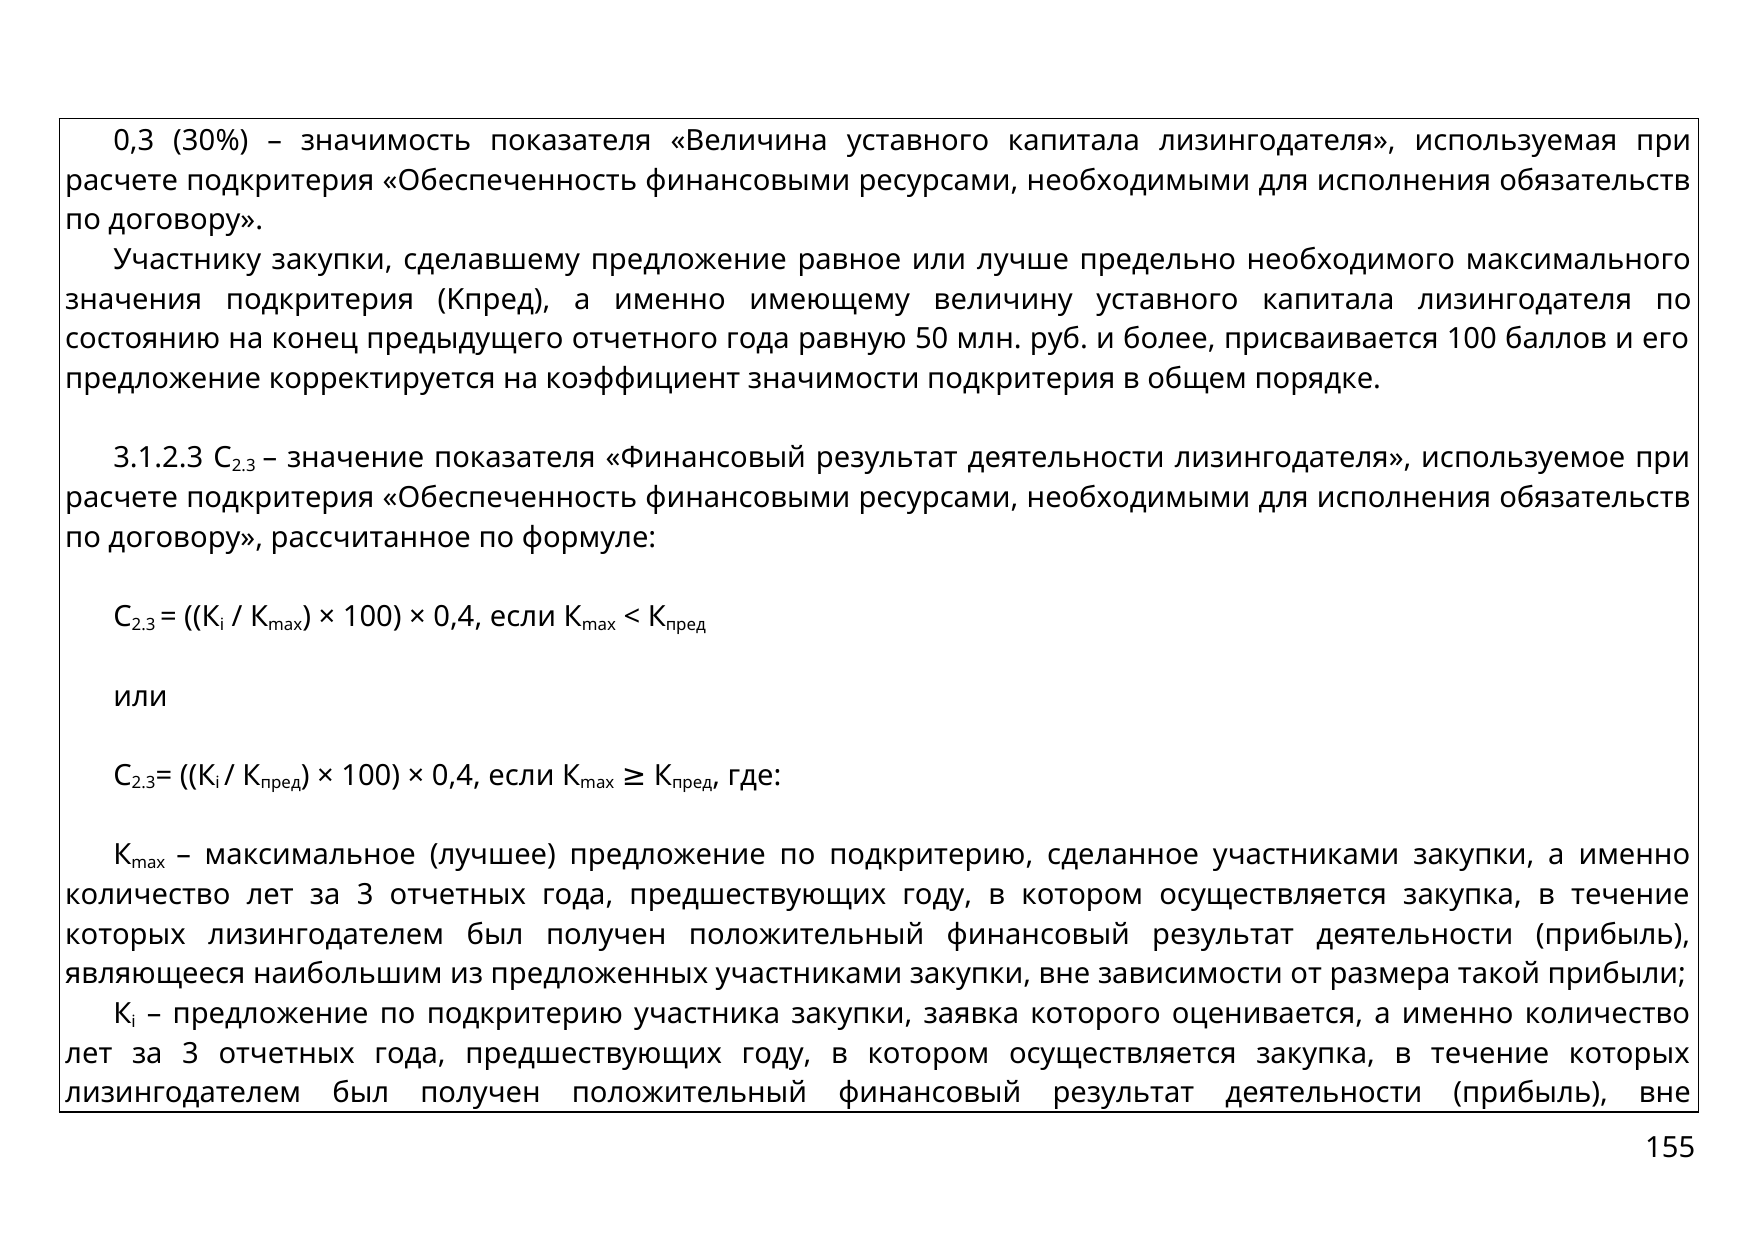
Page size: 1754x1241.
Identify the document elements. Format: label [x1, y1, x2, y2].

table_cell [60, 119, 1698, 1111]
